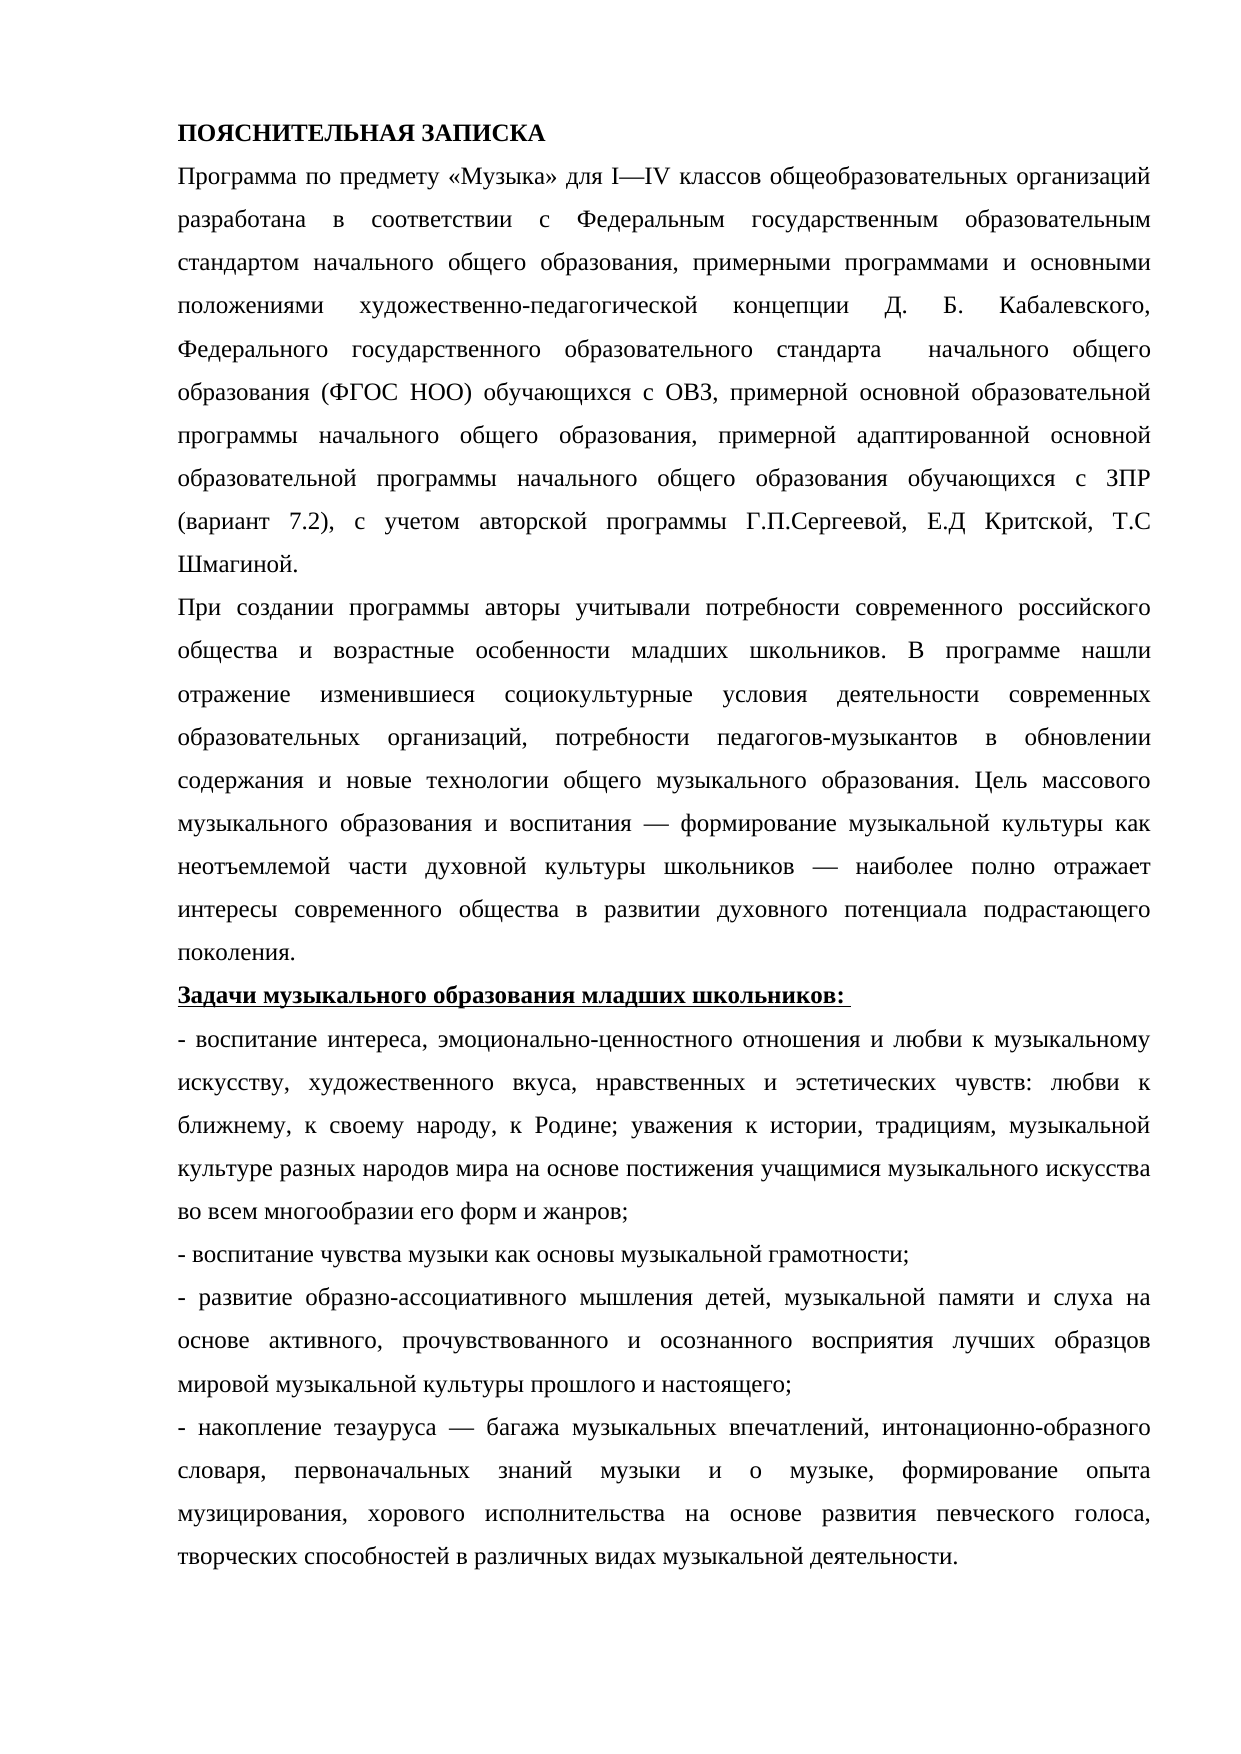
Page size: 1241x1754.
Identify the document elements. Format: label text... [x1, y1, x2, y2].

text ПОЯСНИТЕЛЬНАЯ ЗАПИСКА [177, 118, 1152, 147]
text - накопление тезауруса — багажа музыкальных впечатлений, интонационно-образного словаря, первоначальных знаний музыки и о музыке, формирование опыта музицирования, хорового исполнительства на основе развития певческого голоса, творческих способностей в различных видах музыкальной деятельности. [177, 1412, 1152, 1570]
text При создании программы авторы учитывали потребности современного российского общества и возрастные особенности младших школьников. В программе нашли отражение изменившиеся социокультурные условия деятельности современных образовательных организаций, потребности педагогов-музыкантов в обновлении содержания и новые технологии общего музыкального образования. Цель массового музыкального образования и воспитания — формирование музыкальной культуры как неотъемлемой части духовной культуры школьников — наиболее полно отражает интересы современного общества в развитии духовного потенциала подрастающего поколения. [177, 592, 1152, 966]
text - развитие образно-ассоциативного мышления детей, музыкальной памяти и слуха на основе активного, прочувствованного и осознанного восприятия лучших образцов мировой музыкальной культуры прошлого и настоящего; [177, 1282, 1152, 1397]
text Задачи музыкального образования младших школьников: [177, 981, 1152, 1009]
text Программа по предмету «Музыка» для I—IV классов общеобразовательных организаций разработана в соответствии с Федеральным государственным образовательным стандартом начального общего образования, примерными программами и основными положениями художественно-педагогической концепции Д. Б. Кабалевского, Федерального государственного образовательного стандарта начального общего образования (ФГОС НОО) обучающихся с ОВЗ, примерной основной образовательной программы начального общего образования, примерной адаптированной основной образовательной программы начального общего образования обучающихся с ЗПР (вариант 7.2), c учетом авторской программы Г.П.Сергеевой, Е.Д Критской, Т.С Шмагиной. [177, 161, 1152, 578]
text - воспитание чувства музыки как основы музыкальной грамотности; [177, 1239, 1152, 1268]
text - воспитание интереса, эмоционально-ценностного отношения и любви к музыкальному искусству, художественного вкуса, нравственных и эстетических чувств: любви к ближнему, к своему народу, к Родине; уважения к истории, традициям, музыкальной культуре разных народов мира на основе постижения учащимися музыкального искусства во всем многообразии его форм и жанров; [177, 1024, 1152, 1225]
